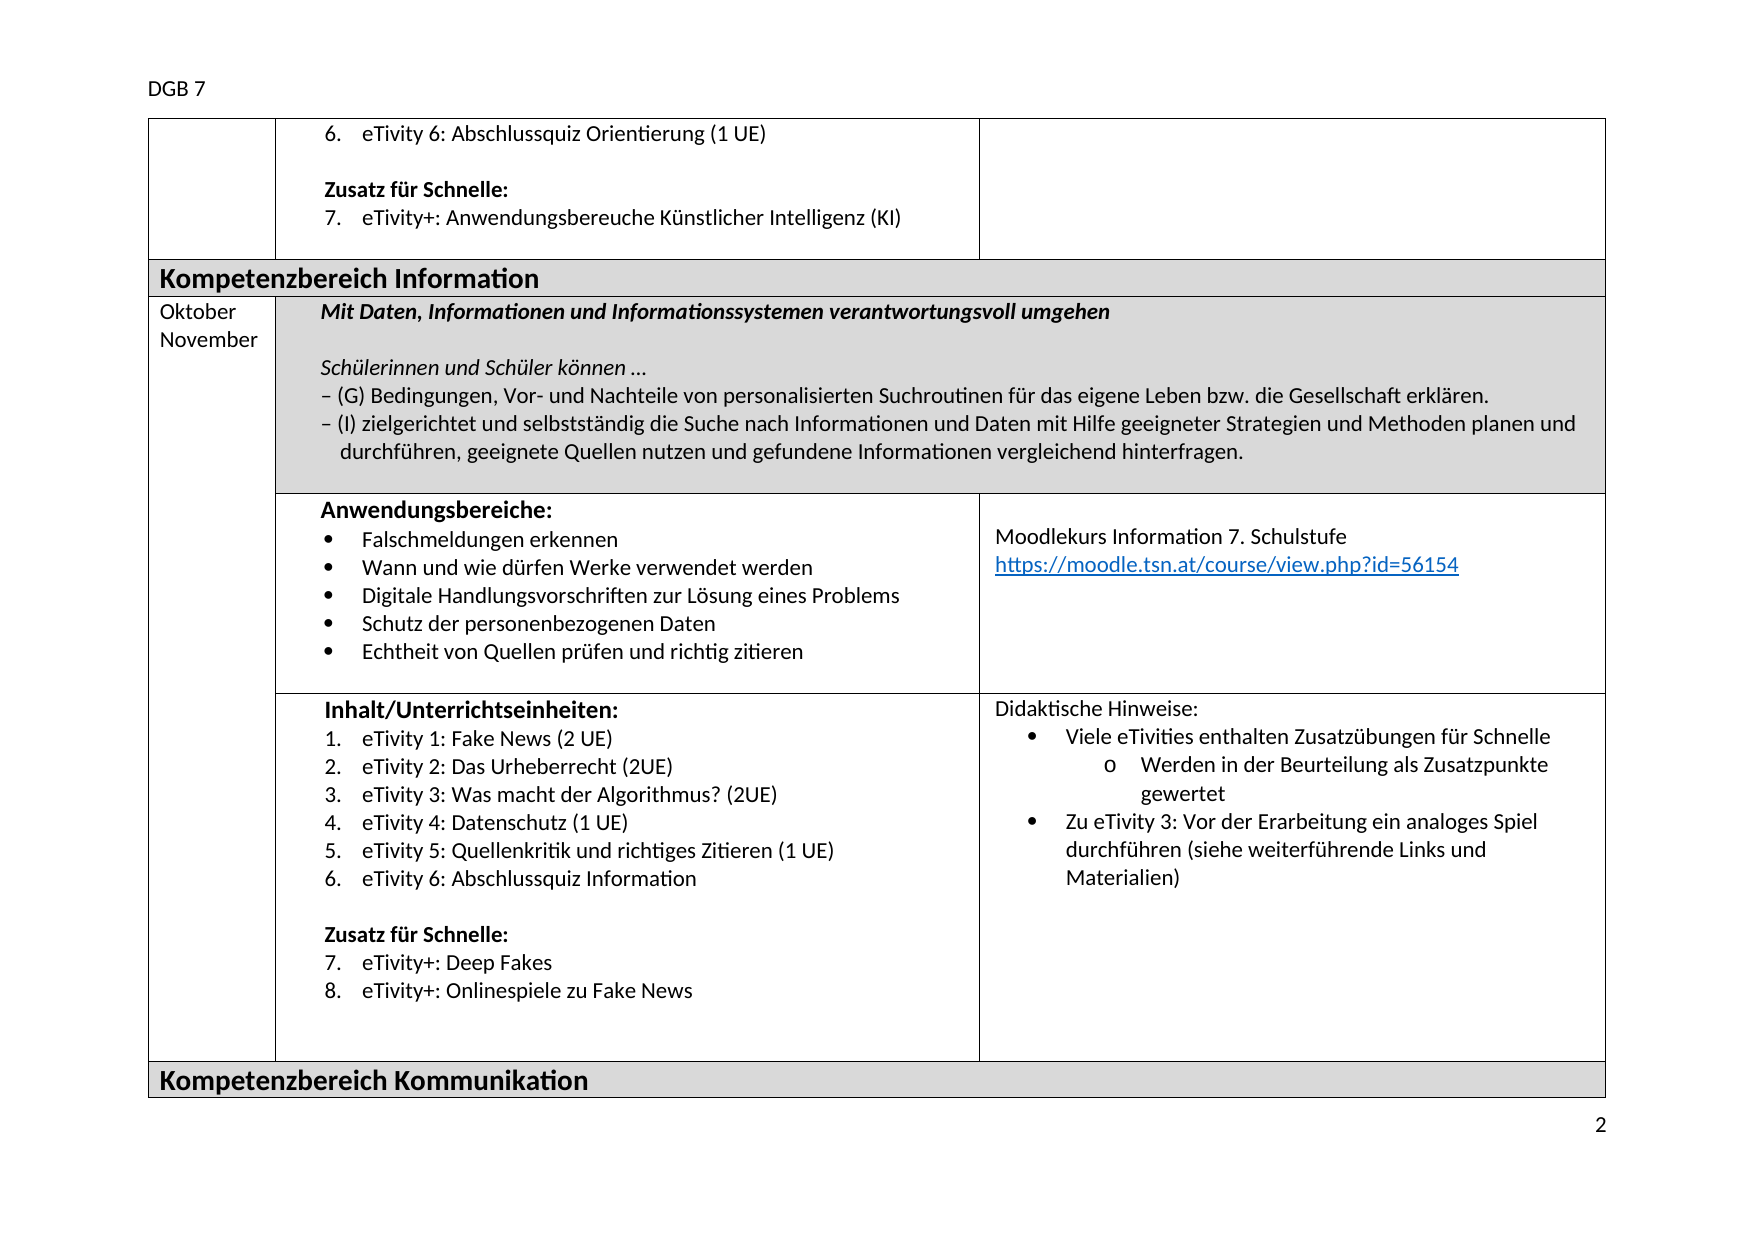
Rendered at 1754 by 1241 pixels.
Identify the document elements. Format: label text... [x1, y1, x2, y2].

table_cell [980, 119, 1605, 259]
table_cell Inhalt/Unterrichtseinheiten: eTivity 1: Fake News (2 UE) eTivity 2: Das Urheberrecht (2UE) eTivity 3: Was macht der Algorithmus? (2UE) eTivity 4: Datenschutz (1 UE) eTivity 5: Quellenkritik und richtiges Zitieren (1 UE) eTivity 6: Abschlussquiz Information Zusatz für Schnelle: eTivity+: Deep Fakes eTivity+: Onlinespiele zu Fake News [276, 694, 979, 1061]
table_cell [276, 119, 979, 259]
table_cell Anwendungsbereiche: Falschmeldungen erkennen Wann und wie dürfen Werke verwendet werden Digitale Handlungsvorschriften zur Lösung eines Problems Schutz der personenbezogenen Daten Echtheit von Quellen prüfen und richtig zitieren [276, 494, 979, 693]
table_cell Mit Daten, Informationen und Informationssystemen verantwortungsvoll umgehen Schülerinnen und Schüler können … – (G) Bedingungen, Vor- und Nachteile von personalisierten Suchroutinen für das eigene Leben bzw. die Gesellschaft erklären. – (I) zielgerichtet und selbstständig die Suche nach Informationen und Daten mit Hilfe geeigneter Strategien und Methoden planen und durchführen, geeignete Quellen nutzen und gefundene Informationen vergleichend hinterfragen. [276, 297, 1605, 493]
table_cell Didaktische Hinweise: Viele eTivities enthalten Zusatzübungen für Schnelle Werden in der Beurteilung als Zusatzpunkte gewertet Zu eTivity 3: Vor der Erarbeitung ein analoges Spiel durchführen (siehe weiterführende Links und Materialien) [980, 694, 1605, 1061]
table_cell Kompetenzbereich Information [149, 260, 1605, 296]
table_cell Oktober November [149, 297, 275, 1061]
table_cell Kompetenzbereich Kommunikation [149, 1062, 1605, 1097]
table_cell Moodlekurs Information 7. Schulstufe https://moodle.tsn.at/course/view.php?id=56154 [980, 494, 1605, 693]
